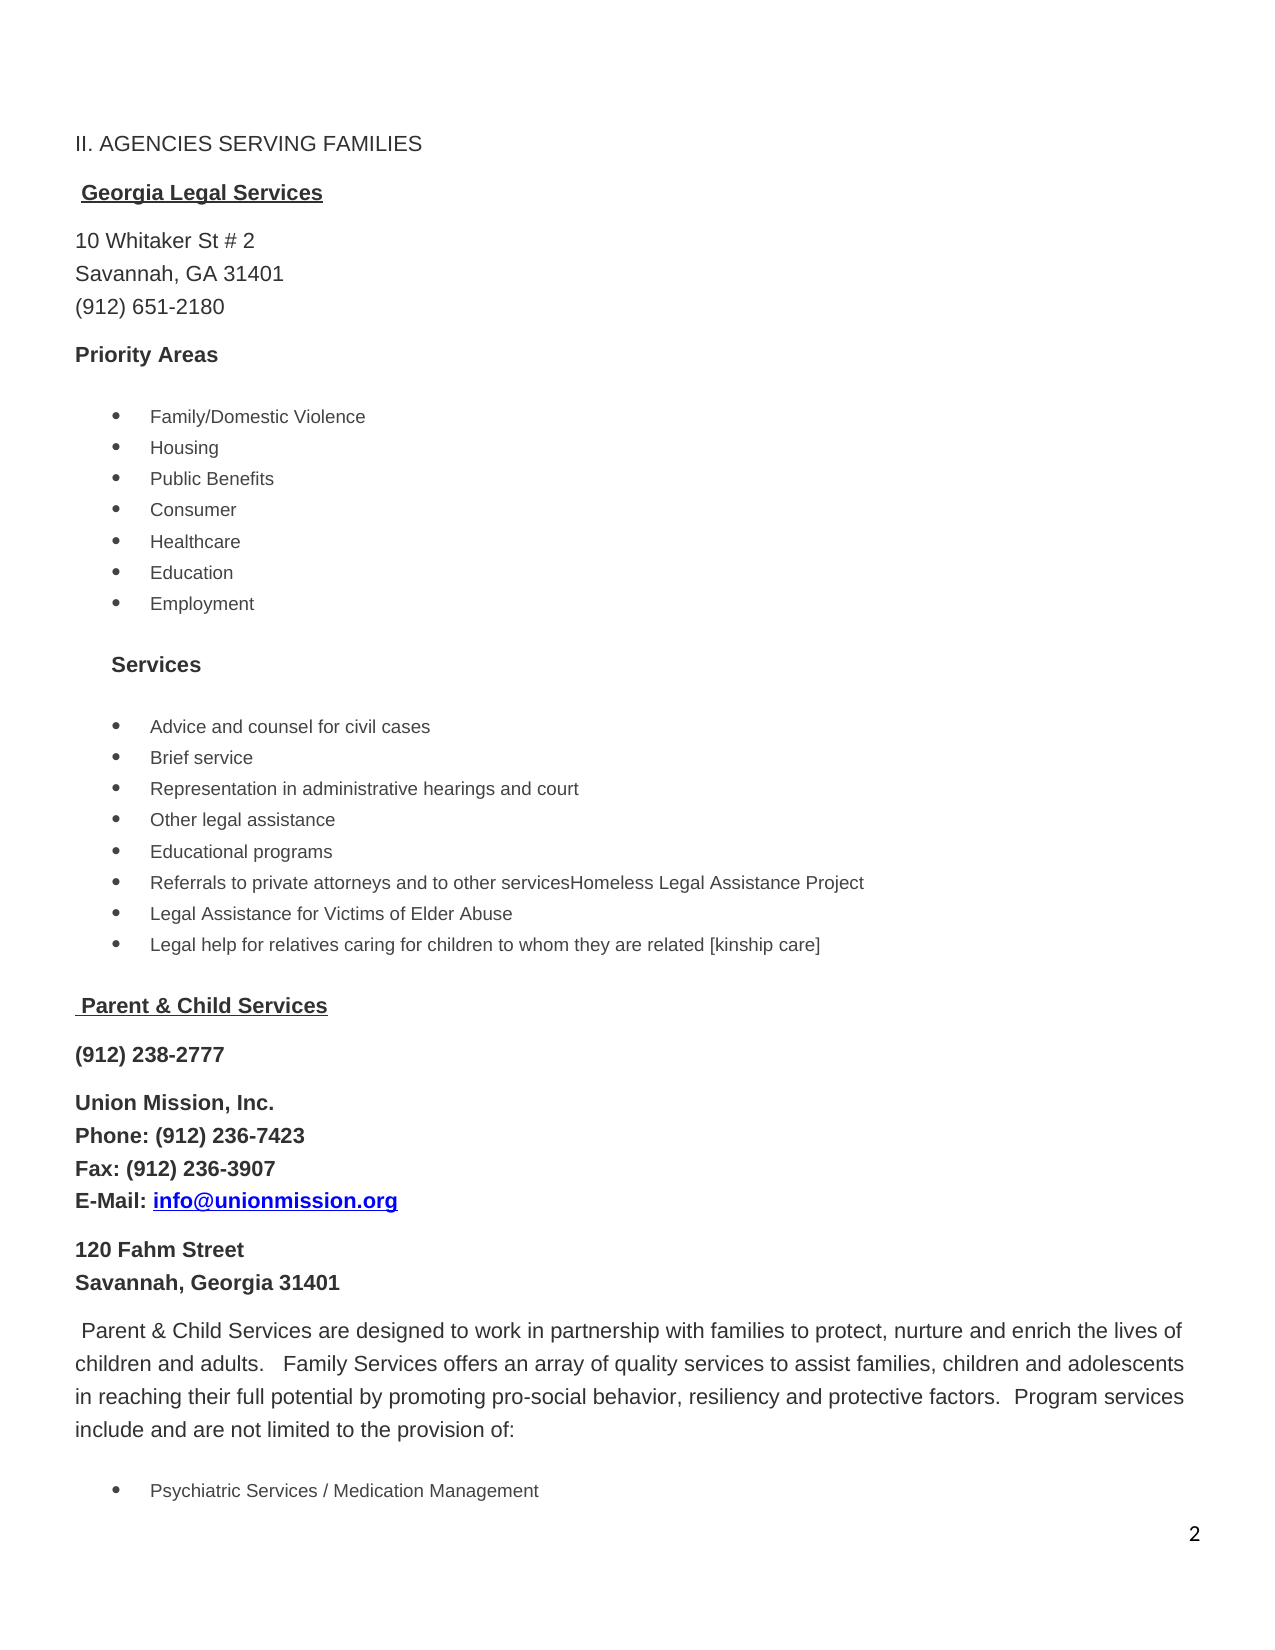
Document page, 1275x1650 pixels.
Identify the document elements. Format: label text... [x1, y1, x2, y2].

list Public Benefits [112, 459, 1200, 490]
list Brief service [112, 737, 1200, 769]
list Other legal assistance [112, 800, 1200, 831]
list Referrals to private attorneys and to other servicesHomeless Legal Assistance Project [112, 862, 1200, 894]
list Representation in administrative hearings and court [112, 769, 1200, 800]
list Healthcare [112, 521, 1200, 553]
text 120 Fahm Street Savannah, Georgia 31401 [75, 1229, 1200, 1295]
list Advice and counsel for civil cases [112, 706, 1200, 737]
list Legal Assistance for Victims of Elder Abuse [112, 894, 1200, 925]
text (912) 238-2777 [75, 1034, 1200, 1067]
text Union Mission, Inc. Phone: (912) 236-7423 Fax: (912) 236-3907 E-Mail: info@unionmission.org [75, 1082, 1200, 1213]
list Employment [112, 584, 1200, 615]
text Services [75, 644, 1200, 677]
text II. AGENCIES SERVING FAMILIES [75, 123, 1200, 156]
list Family/Domestic Violence [112, 396, 1200, 428]
list Psychiatric Services / Medication Management [112, 1471, 1200, 1502]
list Legal help for relatives caring for children to whom they are related [kinship care] [112, 925, 1200, 956]
text 10 Whitaker St # 2 Savannah, GA 31401 (912) 651-2180 [75, 220, 1200, 319]
text Georgia Legal Services [75, 172, 1200, 205]
list Consumer [112, 490, 1200, 521]
list Education [112, 553, 1200, 584]
text Priority Areas [75, 334, 1200, 367]
text Parent & Child Services [75, 985, 1200, 1018]
list Housing [112, 428, 1200, 459]
text Parent & Child Services are designed to work in partnership with families to protect, nurture and enrich the lives of children and adults. Family Services offers an array of quality services to assist families, children and adolescents in reaching their full potential by promoting pro-social behavior, resiliency and protective factors. Program services include and are not limited to the provision of: [75, 1310, 1200, 1442]
list Educational programs [112, 831, 1200, 862]
